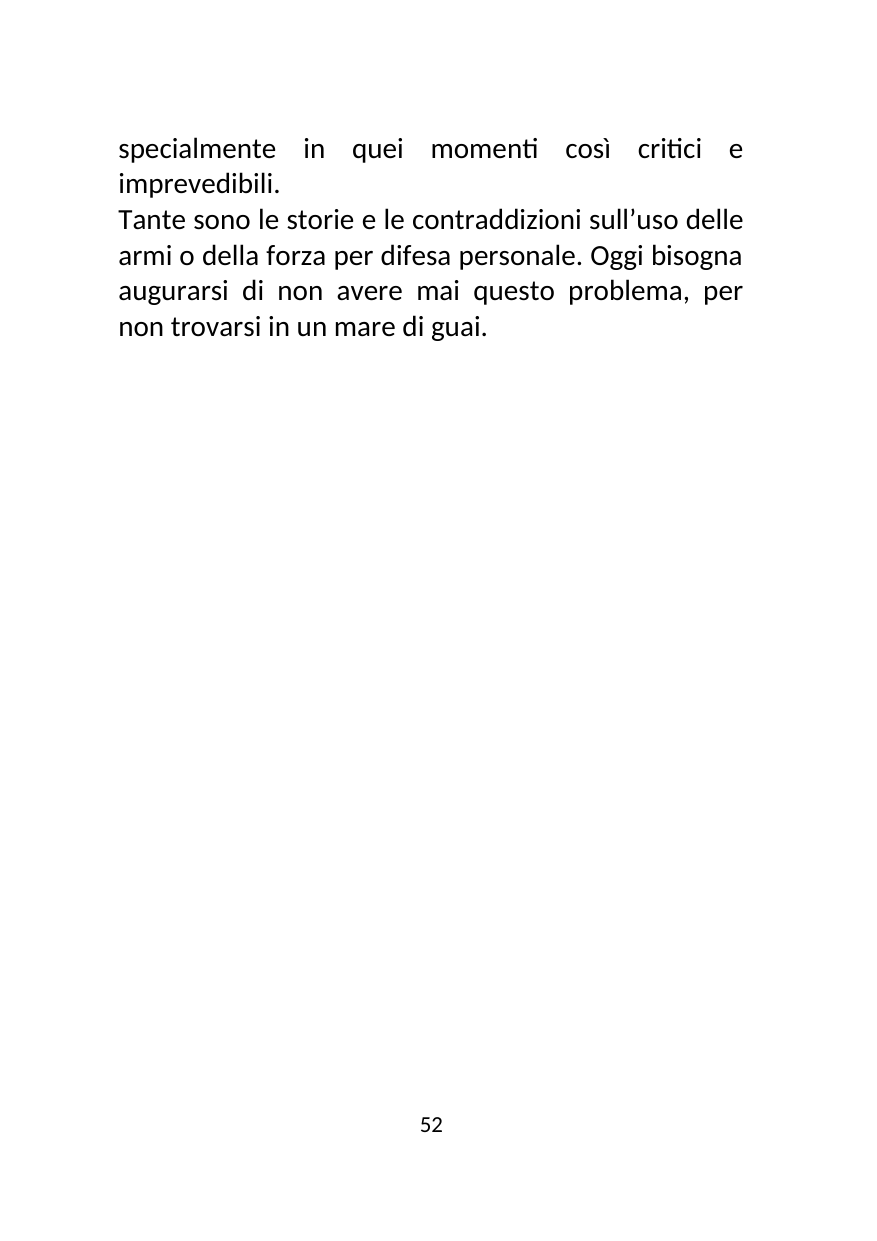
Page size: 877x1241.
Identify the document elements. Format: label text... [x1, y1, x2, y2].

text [118, 130, 744, 201]
text Tante sono le storie e le contraddizioni sull’uso delle armi o della forza per difesa personale. Oggi bisogna augurarsi di non avere mai questo problema, per non trovarsi in un mare di guai. [118, 201, 744, 344]
